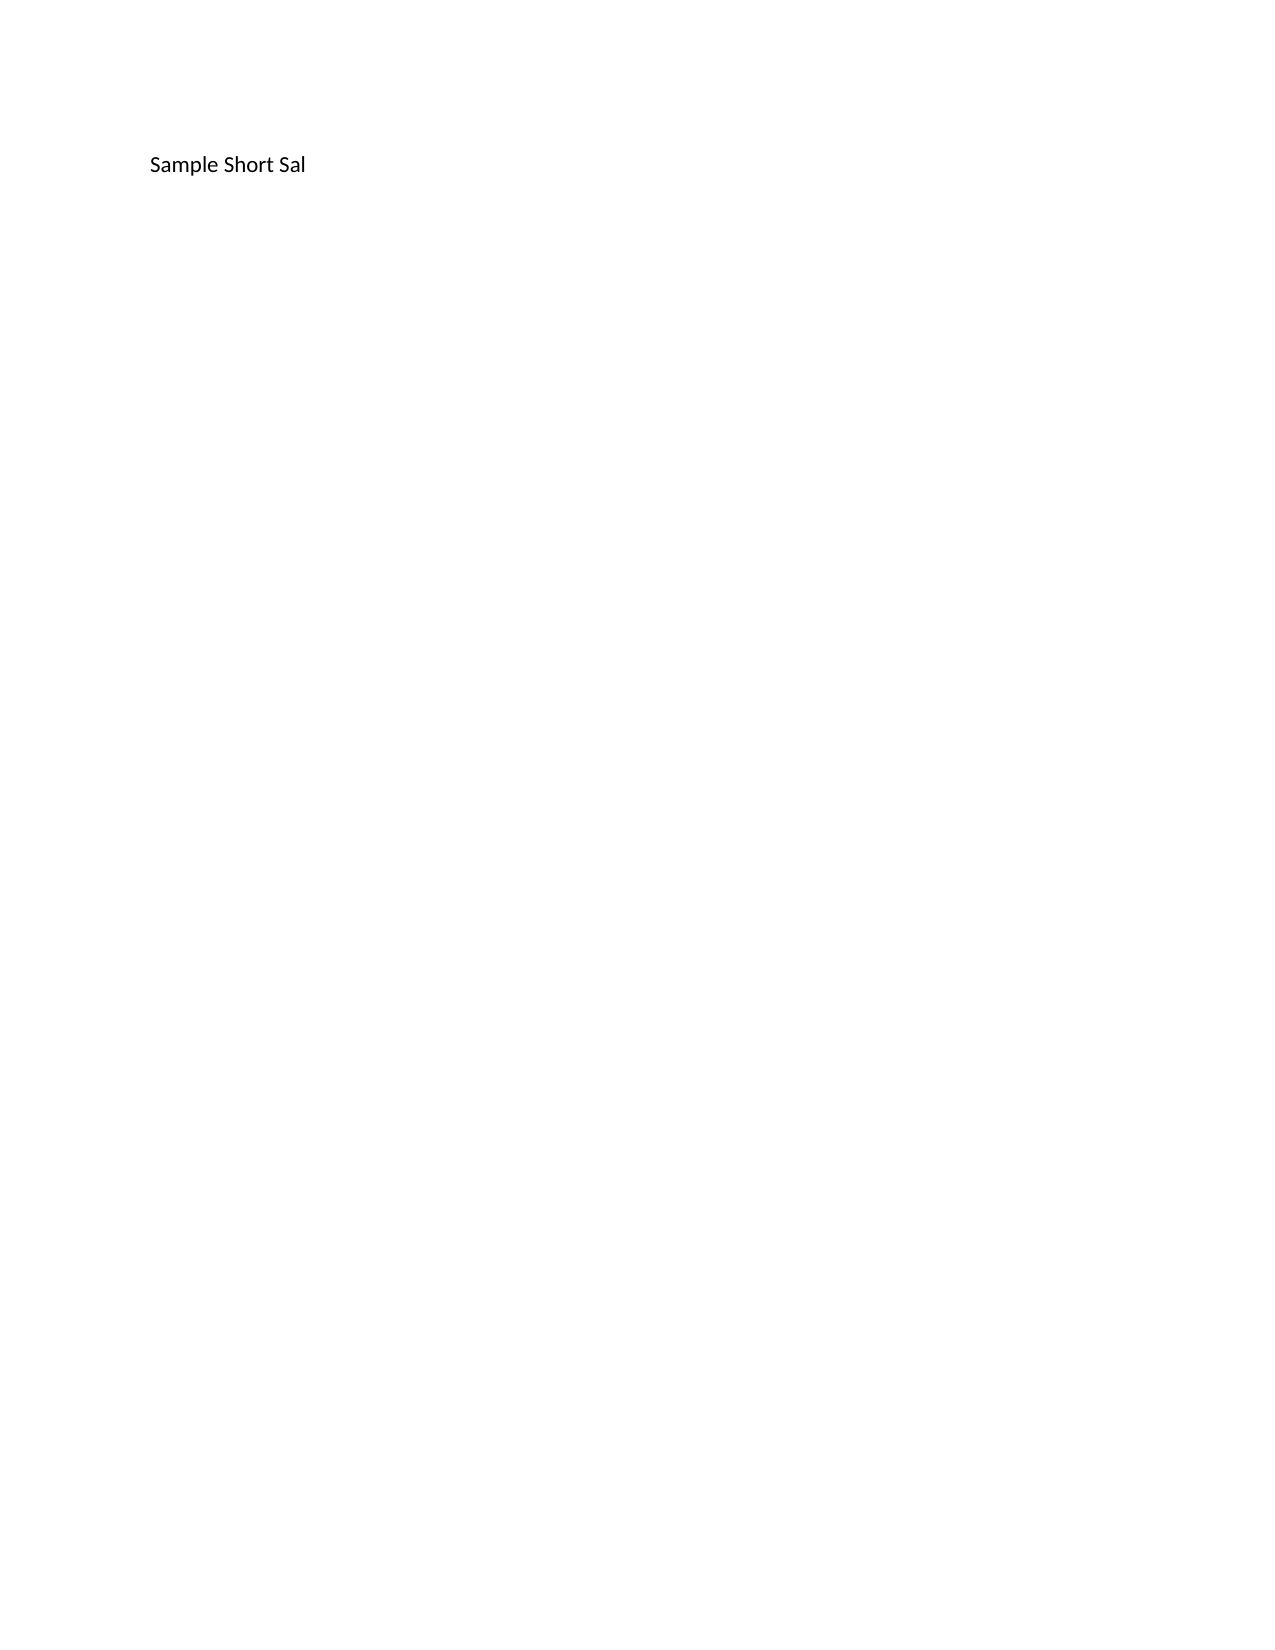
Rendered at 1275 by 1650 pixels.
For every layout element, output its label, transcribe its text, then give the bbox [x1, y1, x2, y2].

text Sample Short Sal [150, 150, 1125, 178]
